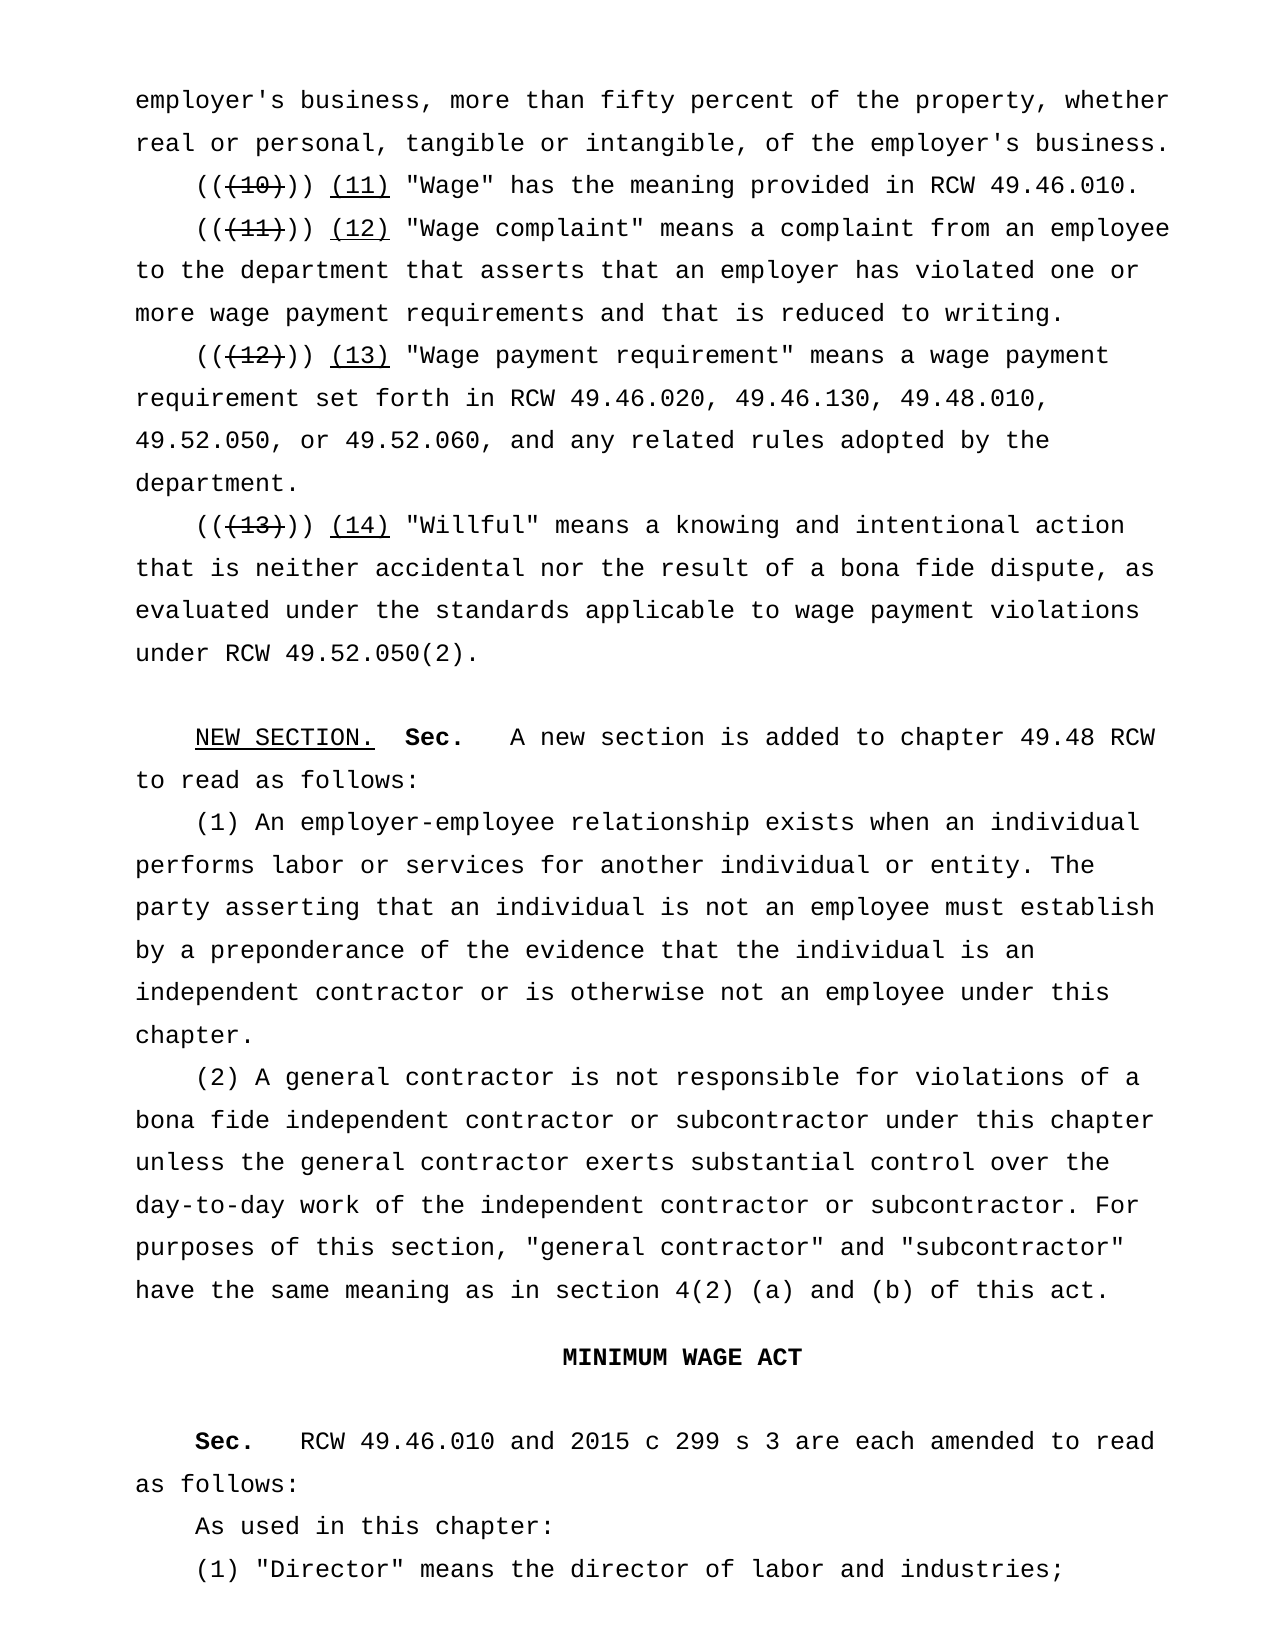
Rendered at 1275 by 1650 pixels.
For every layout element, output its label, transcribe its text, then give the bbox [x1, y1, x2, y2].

text (((12))) (13) "Wage payment requirement" means a wage payment requirement set forth in RCW 49.46.020, 49.46.130, 49.48.010, 49.52.050, or 49.52.060, and any related rules adopted by the department. [135, 330, 1170, 500]
text (((11))) (12) "Wage complaint" means a complaint from an employee to the department that asserts that an employer has violated one or more wage payment requirements and that is reduced to writing. [135, 202, 1170, 330]
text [135, 75, 1170, 160]
text (1) An employer-employee relationship exists when an individual performs labor or services for another individual or entity. The party asserting that an individual is not an employee must establish by a preponderance of the evidence that the individual is an independent contractor or is otherwise not an employee under this chapter. [135, 797, 1170, 1052]
text As used in this chapter: [135, 1501, 1170, 1543]
text MINIMUM WAGE ACT [135, 1332, 1170, 1374]
text Sec. RCW 49.46.010 and 2015 c 299 s 3 are each amended to read as follows: [135, 1416, 1170, 1501]
text (2) A general contractor is not responsible for violations of a bona fide independent contractor or subcontractor under this chapter unless the general contractor exerts substantial control over the day-to-day work of the independent contractor or subcontractor. For purposes of this section, "general contractor" and "subcontractor" have the same meaning as in section 4(2) (a) and (b) of this act. [135, 1052, 1170, 1307]
text (((10))) (11) "Wage" has the meaning provided in RCW 49.46.010. [135, 160, 1170, 202]
text (1) "Director" means the director of labor and industries; [135, 1543, 1170, 1586]
text NEW SECTION. Sec. A new section is added to chapter 49.48 RCW to read as follows: [135, 712, 1170, 797]
text (((13))) (14) "Willful" means a knowing and intentional action that is neither accidental nor the result of a bona fide dispute, as evaluated under the standards applicable to wage payment violations under RCW 49.52.050(2). [135, 500, 1170, 670]
